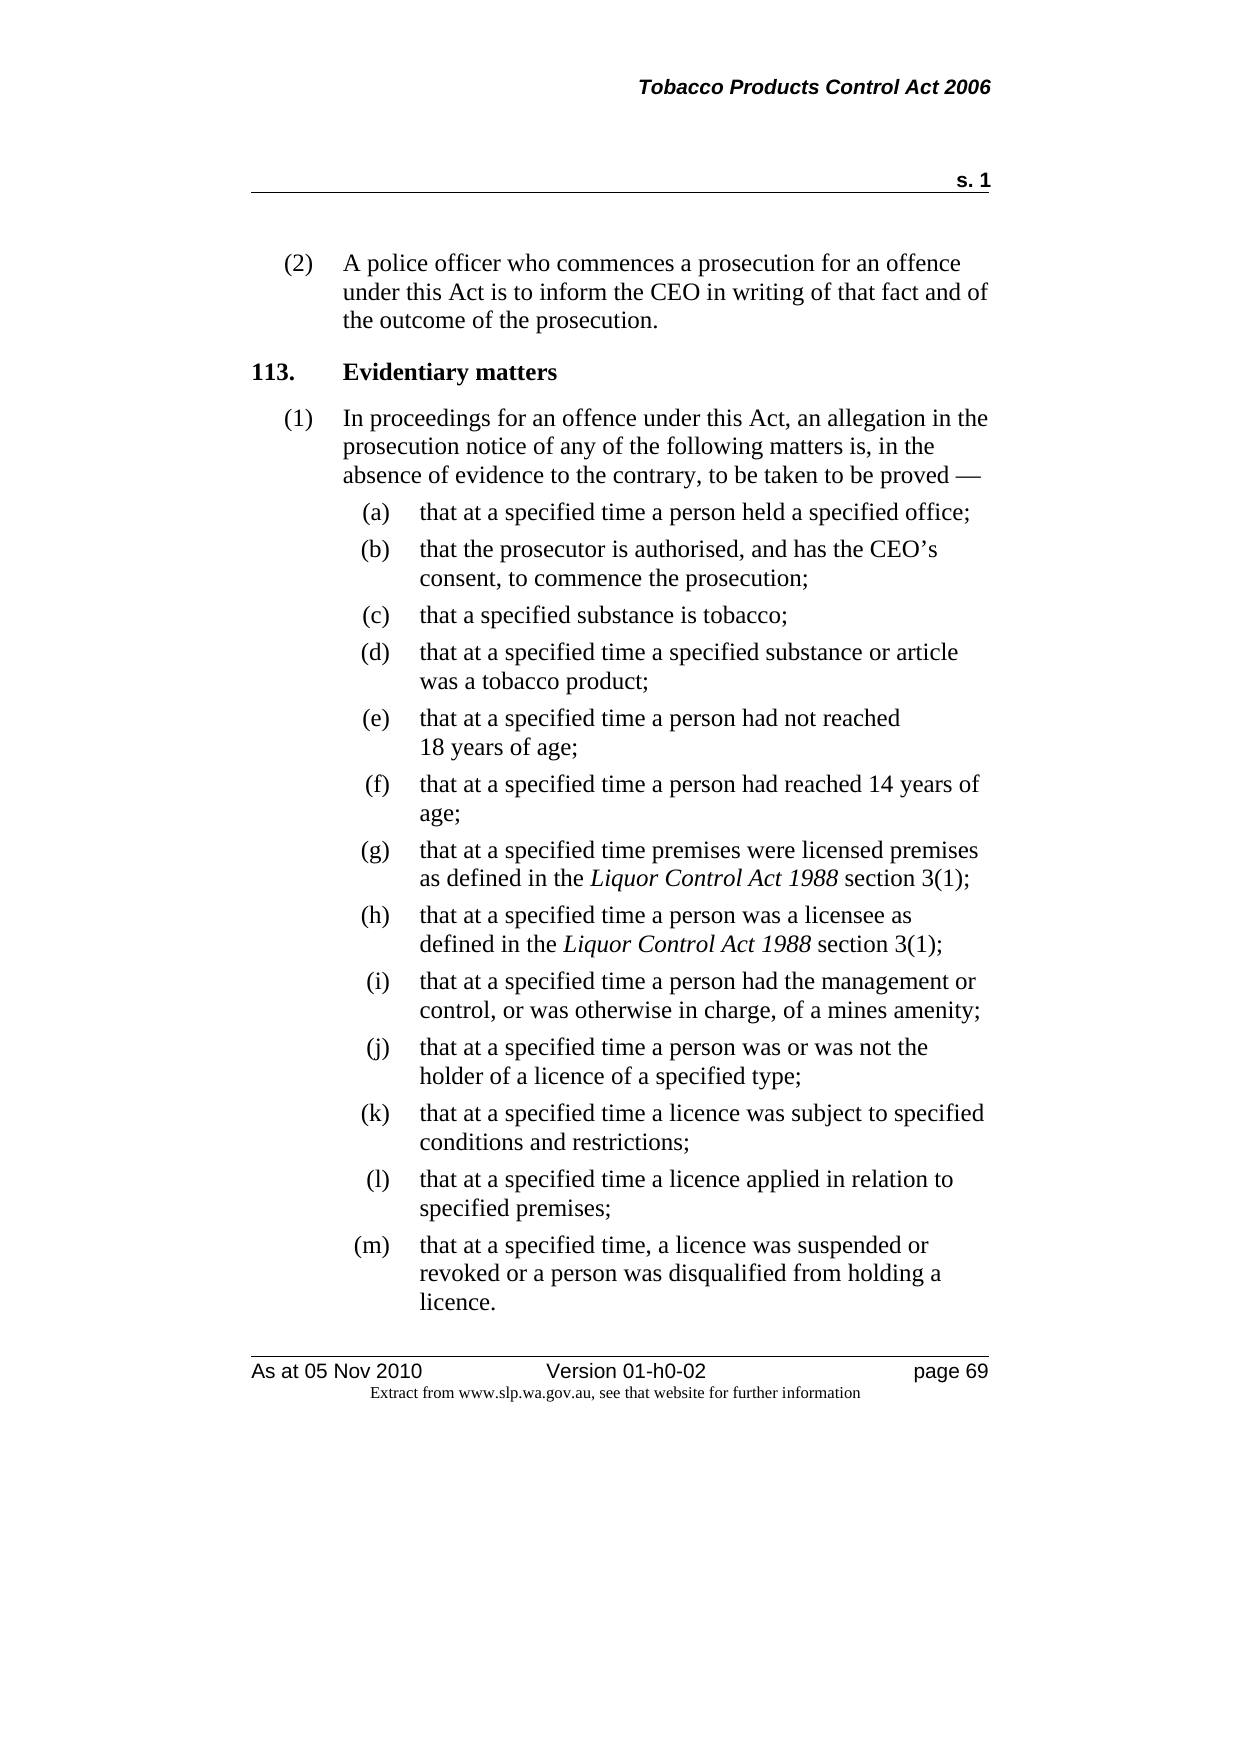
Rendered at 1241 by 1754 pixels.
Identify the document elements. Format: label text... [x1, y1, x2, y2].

text (l) that at a specified time a licence applied in relation to specified premises; [251, 1164, 989, 1221]
text (h) that at a specified time a person was a licensee as defined in the Liquor Control Act 1988 section 3(1); [251, 901, 989, 958]
text (d) that at a specified time a specified substance or article was a tobacco product; [251, 637, 989, 695]
text (e) that at a specified time a person had not reached 18 years of age; [251, 703, 989, 761]
text (a) that at a specified time a person held a specified office; [251, 497, 989, 526]
text (m) that at a specified time, a licence was suspended or revoked or a person was disqualified from holding a licence. [251, 1230, 989, 1316]
text (2) A police officer who commences a prosecution for an offence under this Act is to inform the CEO in writing of that fact and of the outcome of the prosecution. [251, 248, 989, 334]
text (c) that a specified substance is tobacco; [251, 600, 989, 629]
subtitle 113. Evidentiary matters [251, 357, 989, 386]
text (i) that at a specified time a person had the management or control, or was otherwise in charge, of a mines amenity; [251, 966, 989, 1024]
text (g) that at a specified time premises were licensed premises as defined in the Liquor Control Act 1988 section 3(1); [251, 835, 989, 892]
text (b) that the prosecutor is authorised, and has the CEO’s consent, to commence the prosecution; [251, 534, 989, 592]
text (f) that at a specified time a person had reached 14 years of age; [251, 769, 989, 826]
text (k) that at a specified time a licence was subject to specified conditions and restrictions; [251, 1098, 989, 1156]
text (j) that at a specified time a person was or was not the holder of a licence of a specified type; [251, 1032, 989, 1090]
text (1) In proceedings for an offence under this Act, an allegation in the prosecution notice of any of the following matters is, in the absence of evidence to the contrary, to be taken to be proved — [251, 403, 989, 489]
